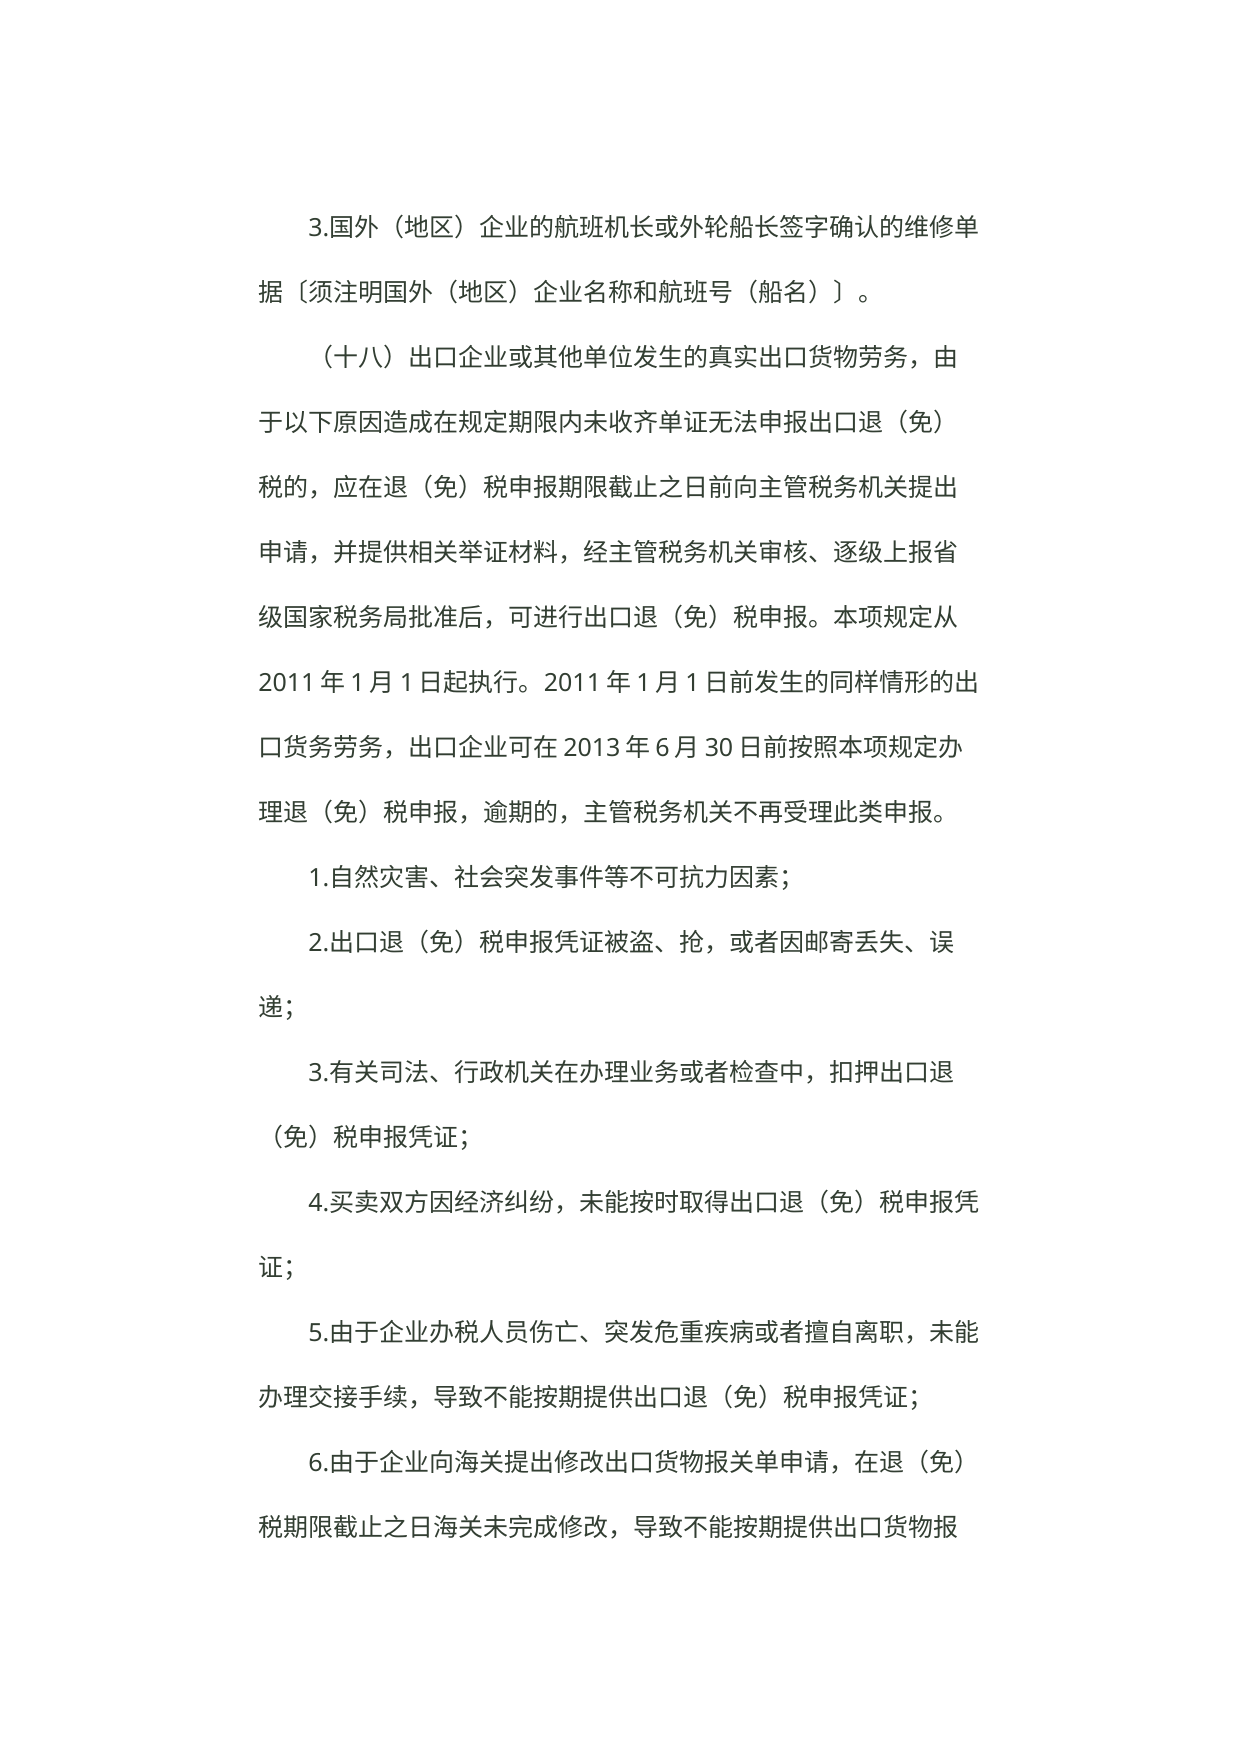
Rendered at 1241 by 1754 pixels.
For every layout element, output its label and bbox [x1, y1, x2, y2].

table_cell [231, 162, 1009, 1589]
